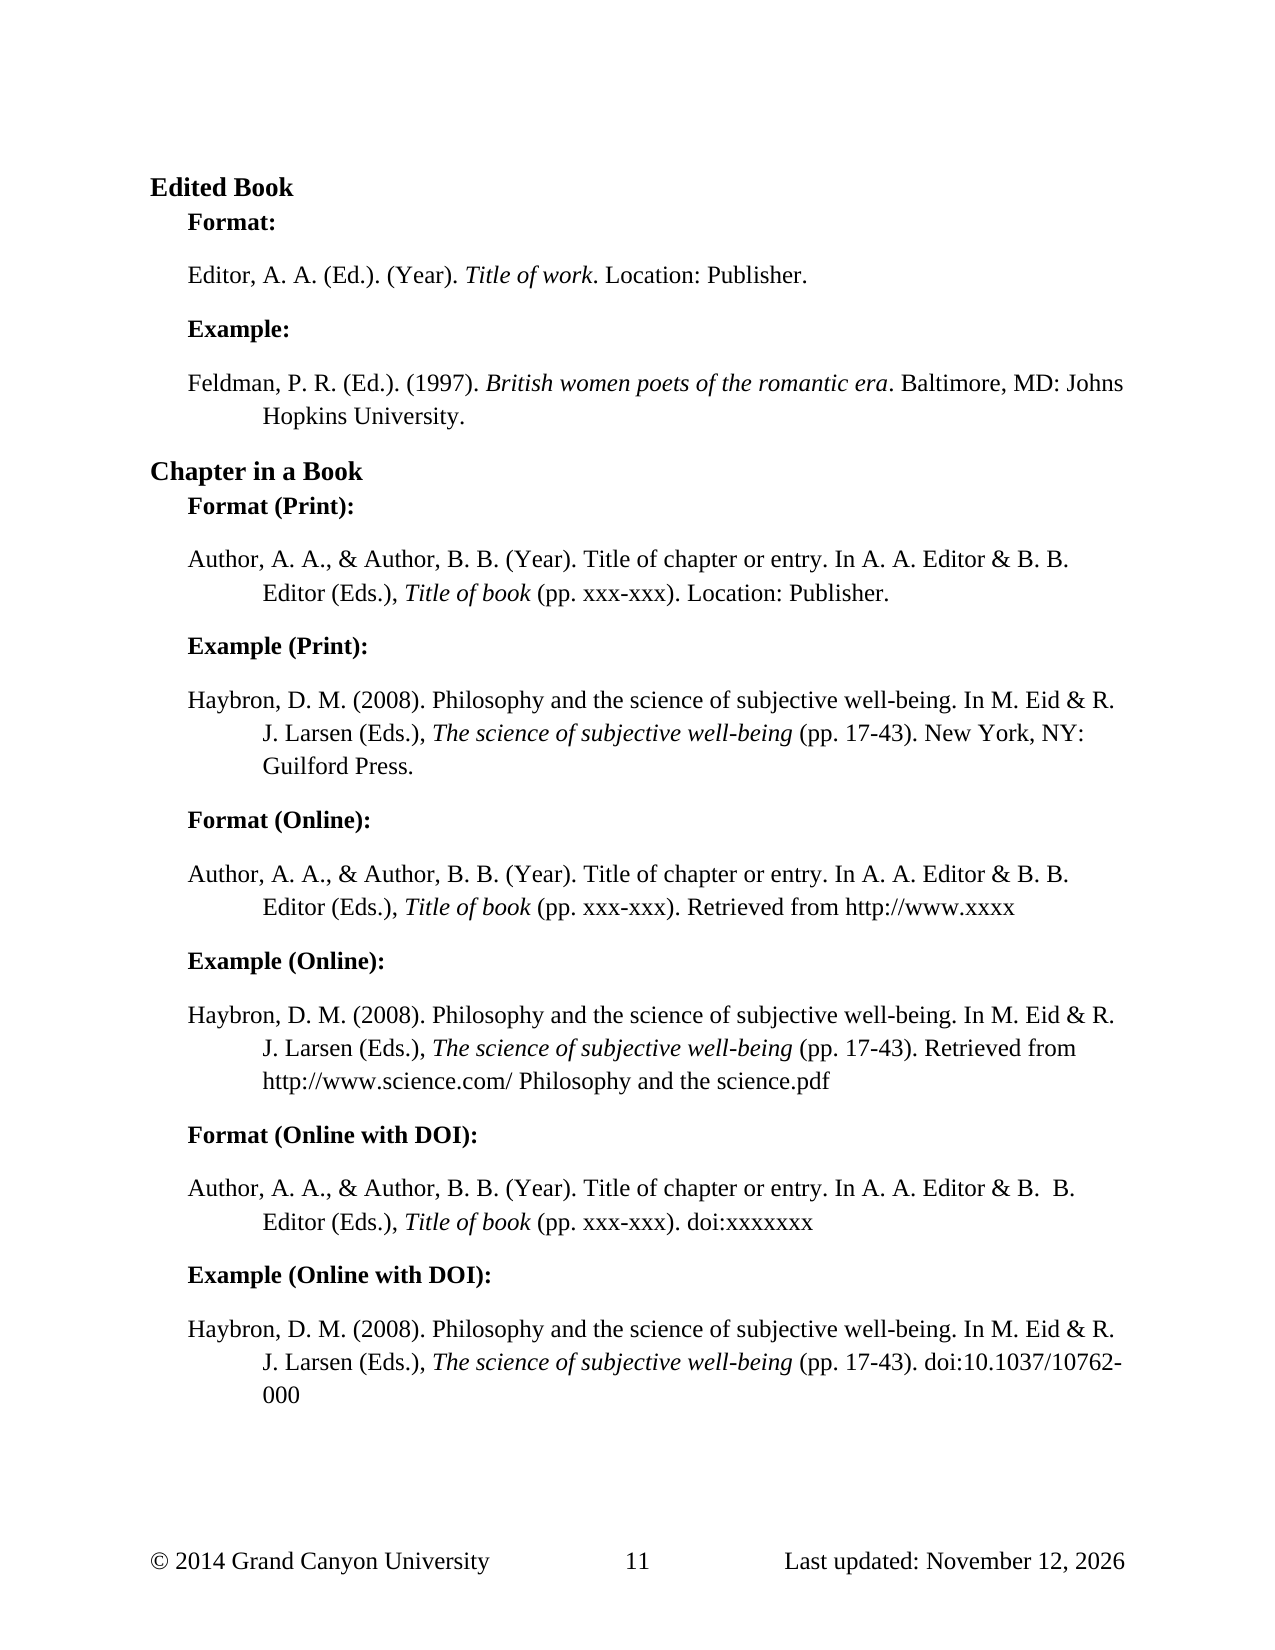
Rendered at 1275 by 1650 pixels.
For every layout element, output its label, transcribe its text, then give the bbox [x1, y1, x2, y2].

subtitle Edited Book [150, 171, 1125, 202]
text Example: [187, 314, 1125, 343]
text Haybron, D. M. (2008). Philosophy and the science of subjective well-being. In M. Eid & R. J. Larsen (Eds.), The science of subjective well-being (pp. 17-43). doi:10.1037/10762-000 [187, 1314, 1125, 1409]
text Format (Online): [187, 805, 1125, 834]
text Haybron, D. M. (2008). Philosophy and the science of subjective well-being. In M. Eid & R. J. Larsen (Eds.), The science of subjective well-being (pp. 17-43). Retrieved from http://www.science.com/ Philosophy and the science.pdf [187, 1000, 1125, 1094]
text Feldman, P. R. (Ed.). (1997). British women poets of the romantic era. Baltimore, MD: Johns Hopkins University. [187, 368, 1125, 430]
text Example (Print): [187, 631, 1125, 660]
text Format (Print): [187, 491, 1125, 519]
text Example (Online): [187, 946, 1125, 975]
text Author, A. A., & Author, B. B. (Year). Title of chapter or entry. In A. A. Editor & B. B. Editor (Eds.), Title of book (pp. xxx-xxx). doi:xxxxxxx [187, 1173, 1125, 1235]
text Format (Online with DOI): [187, 1120, 1125, 1148]
subtitle Chapter in a Book [150, 455, 1125, 486]
text Author, A. A., & Author, B. B. (Year). Title of chapter or entry. In A. A. Editor & B. B. Editor (Eds.), Title of book (pp. xxx-xxx). Retrieved from http://www.xxxx [187, 859, 1125, 921]
text Example (Online with DOI): [187, 1260, 1125, 1289]
text Author, A. A., & Author, B. B. (Year). Title of chapter or entry. In A. A. Editor & B. B. Editor (Eds.), Title of book (pp. xxx-xxx). Location: Publisher. [187, 544, 1125, 606]
text Editor, A. A. (Ed.). (Year). Title of work. Location: Publisher. [187, 260, 1125, 289]
text Format: [187, 207, 1125, 235]
text Haybron, D. M. (2008). Philosophy and the science of subjective well-being. In M. Eid & R. J. Larsen (Eds.), The science of subjective well-being (pp. 17-43). New York, NY: Guilford Press. [187, 685, 1125, 780]
